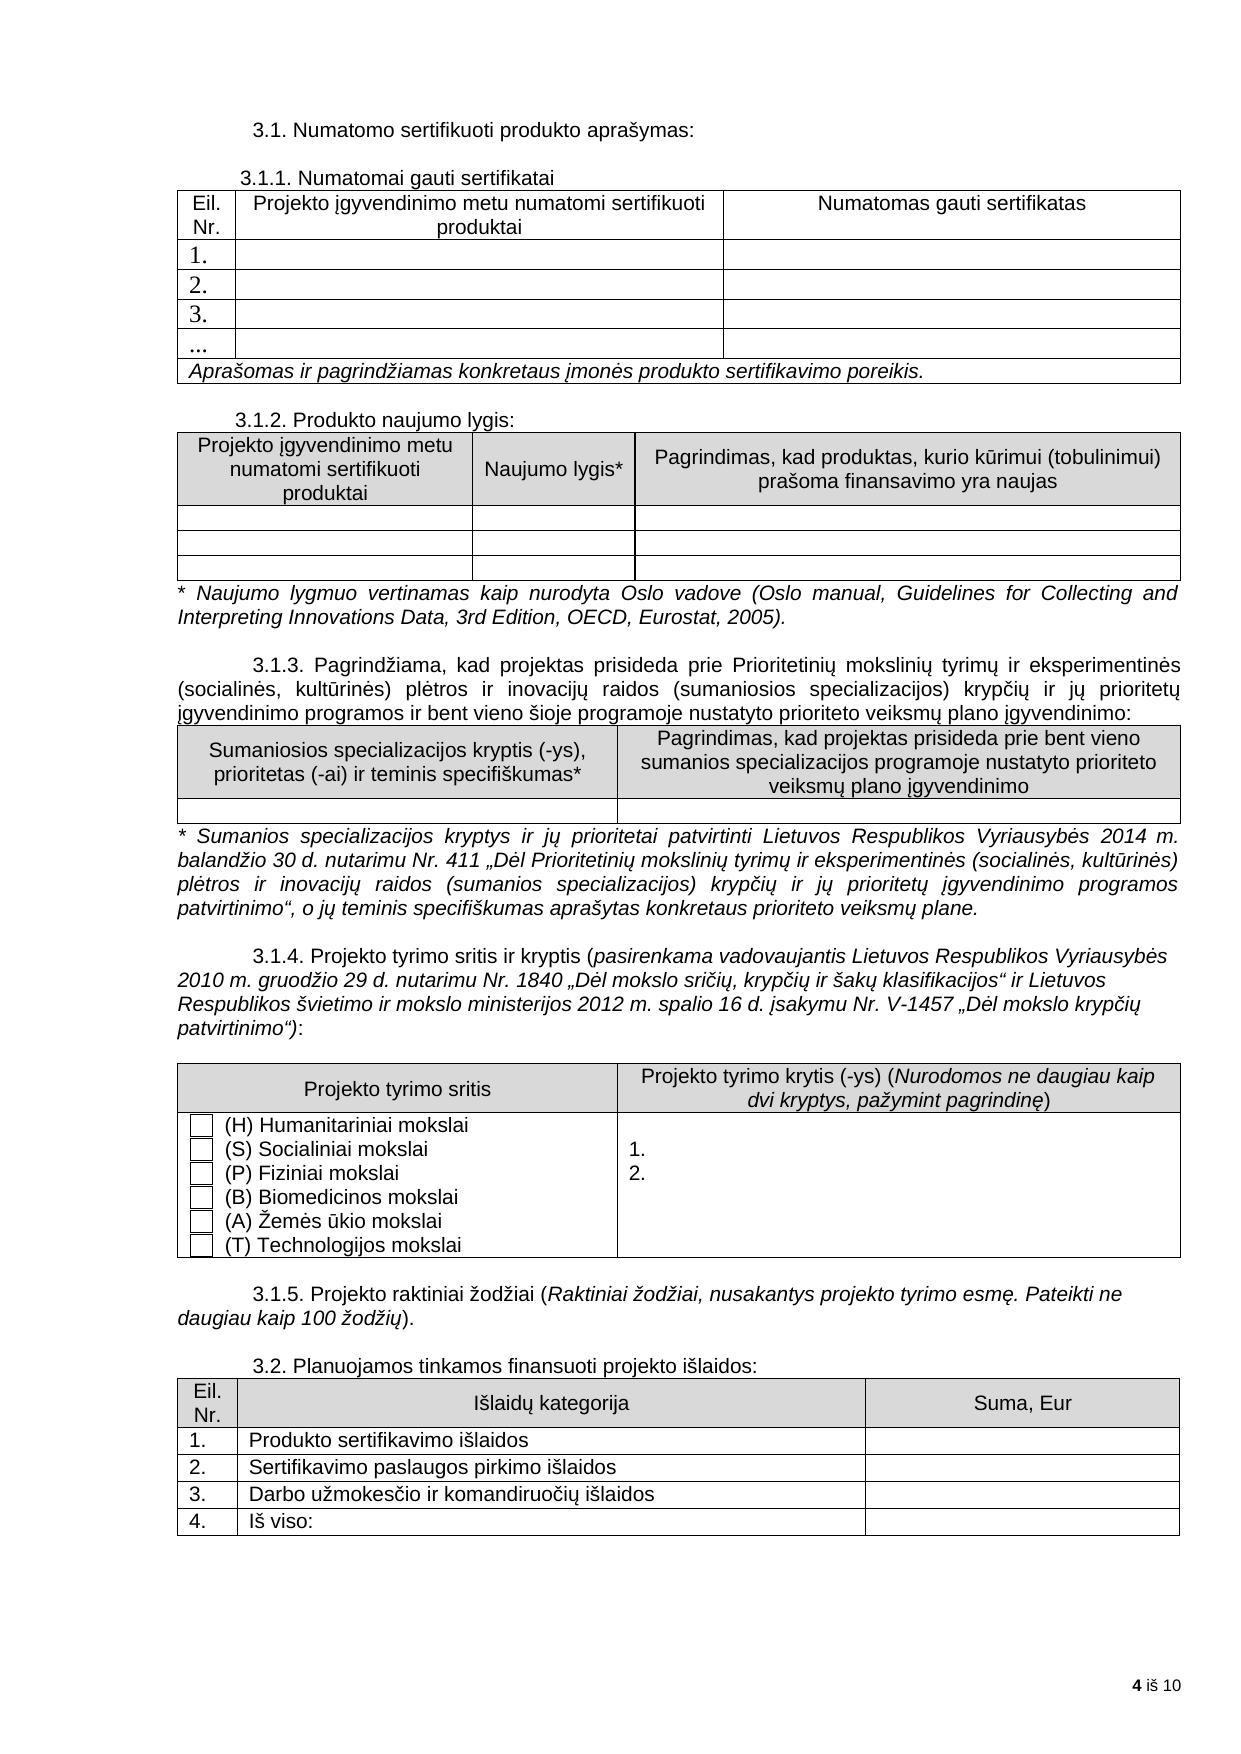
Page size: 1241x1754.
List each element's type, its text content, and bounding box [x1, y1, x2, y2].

table_header Eil. Nr. [178, 191, 235, 239]
table_header Naujumo lygis* [473, 433, 634, 505]
table_header Numatomas gauti sertifikatas [724, 191, 1180, 239]
table_cell 3. [178, 300, 235, 328]
table_header Projekto įgyvendinimo metu numatomi sertifikuoti produktai [178, 433, 472, 505]
table_cell [636, 556, 1180, 580]
table_cell [636, 531, 1180, 555]
text * Sumanios specializacijos kryptys ir jų prioritetai patvirtinti Lietuvos Respublikos Vyriausybės 2014 m. balandžio 30 d. nutarimu Nr. 411 „Dėl Prioritetinių mokslinių tyrimų ir eksperimentinės (socialinės, kultūrinės) plėtros ir inovacijų raidos (sumanios specializacijos) krypčių ir jų prioritetų įgyvendinimo programos patvirtinimo“, o jų teminis specifiškumas aprašytas konkretaus prioriteto veiksmų plane. [177, 824, 1181, 919]
table_cell Aprašomas ir pagrindžiamas konkretaus įmonės produkto sertifikavimo poreikis. [178, 359, 1180, 383]
text 3.2. Planuojamos tinkamos finansuoti projekto išlaidos: [177, 1354, 1181, 1378]
table_cell [724, 270, 1180, 298]
table_cell Sertifikavimo paslaugos pirkimo išlaidos [238, 1455, 865, 1481]
text * Naujumo lygmuo vertinamas kaip nurodyta Oslo vadove (Oslo manual, Guidelines for Collecting and Interpreting Innovations Data, 3rd Edition, OECD, Eurostat, 2005). [177, 581, 1181, 629]
table_header Projekto tyrimo sritis [178, 1064, 617, 1112]
table_cell [724, 300, 1180, 328]
table_cell [178, 506, 472, 530]
table_cell [724, 240, 1180, 269]
table_cell [473, 506, 634, 530]
table_header Pagrindimas, kad projektas prisideda prie bent vieno sumanios specializacijos programoje nustatyto prioriteto veiksmų plano įgyvendinimo [618, 726, 1180, 798]
table_cell [866, 1482, 1179, 1508]
table_cell [178, 531, 472, 555]
table_cell Iš viso: [238, 1509, 865, 1535]
table_cell Produkto sertifikavimo išlaidos [238, 1428, 865, 1454]
table_cell [866, 1455, 1179, 1481]
text 3.1.5. Projekto raktiniai žodžiai (Raktiniai žodžiai, nusakantys projekto tyrimo esmę. Pateikti ne daugiau kaip 100 žodžių). [177, 1282, 1181, 1330]
table_cell [178, 556, 472, 580]
table_cell [866, 1509, 1179, 1535]
table_cell 1. [178, 240, 235, 269]
table_cell [236, 300, 723, 328]
text 3.1. Numatomo sertifikuoti produkto aprašymas: [177, 118, 1181, 142]
table_cell [236, 270, 723, 298]
table_header Sumaniosios specializacijos kryptis (-ys), prioritetas (-ai) ir teminis specifiškumas* [178, 726, 617, 798]
table_cell 2. [178, 270, 235, 298]
table_cell 1. 2. [618, 1113, 1180, 1257]
table_cell [866, 1428, 1179, 1454]
table_cell ... [178, 329, 235, 358]
table_header Projekto įgyvendinimo metu numatomi sertifikuoti produktai [236, 191, 723, 239]
table_cell [473, 531, 634, 555]
table_header Eil. Nr. [178, 1379, 237, 1427]
table_cell [473, 556, 634, 580]
table_cell 4. [178, 1509, 237, 1535]
table_cell [724, 329, 1180, 358]
table_header Išlaidų kategorija [238, 1379, 865, 1427]
table_header Suma, Eur [866, 1379, 1179, 1427]
table_cell (H) Humanitariniai mokslai (S) Socialiniai mokslai (P) Fiziniai mokslai (B) Biomedicinos mokslai (A) Žemės ūkio mokslai (T) Technologijos mokslai [178, 1113, 617, 1257]
text 3.1.1. Numatomai gauti sertifikatai [177, 166, 1181, 190]
table_cell 2. [178, 1455, 237, 1481]
text 3.1.3. Pagrindžiama, kad projektas prisideda prie Prioritetinių mokslinių tyrimų ir eksperimentinės (socialinės, kultūrinės) plėtros ir inovacijų raidos (sumaniosios specializacijos) krypčių ir jų prioritetų įgyvendinimo programos ir bent vieno šioje programoje nustatyto prioriteto veiksmų plano įgyvendinimo: [177, 653, 1181, 725]
table_cell [618, 799, 1180, 823]
table_cell [636, 506, 1180, 530]
table_cell [178, 799, 617, 823]
table_cell [236, 329, 723, 358]
table_cell Darbo užmokesčio ir komandiruočių išlaidos [238, 1482, 865, 1508]
table_cell 1. [178, 1428, 237, 1454]
text 3.1.2. Produkto naujumo lygis: [177, 408, 1181, 432]
table_header Pagrindimas, kad produktas, kurio kūrimui (tobulinimui) prašoma finansavimo yra naujas [636, 433, 1180, 505]
table_header Projekto tyrimo krytis (-ys) (Nurodomos ne daugiau kaip dvi kryptys, pažymint pagrindinę) [618, 1064, 1180, 1112]
text 3.1.4. Projekto tyrimo sritis ir kryptis (pasirenkama vadovaujantis Lietuvos Respublikos Vyriausybės 2010 m. gruodžio 29 d. nutarimu Nr. 1840 „Dėl mokslo sričių, krypčių ir šakų klasifikacijos“ ir Lietuvos Respublikos švietimo ir mokslo ministerijos 2012 m. spalio 16 d. įsakymu Nr. V-1457 „Dėl mokslo krypčių patvirtinimo“): [177, 943, 1181, 1039]
table_cell 3. [178, 1482, 237, 1508]
table_cell [236, 240, 723, 269]
